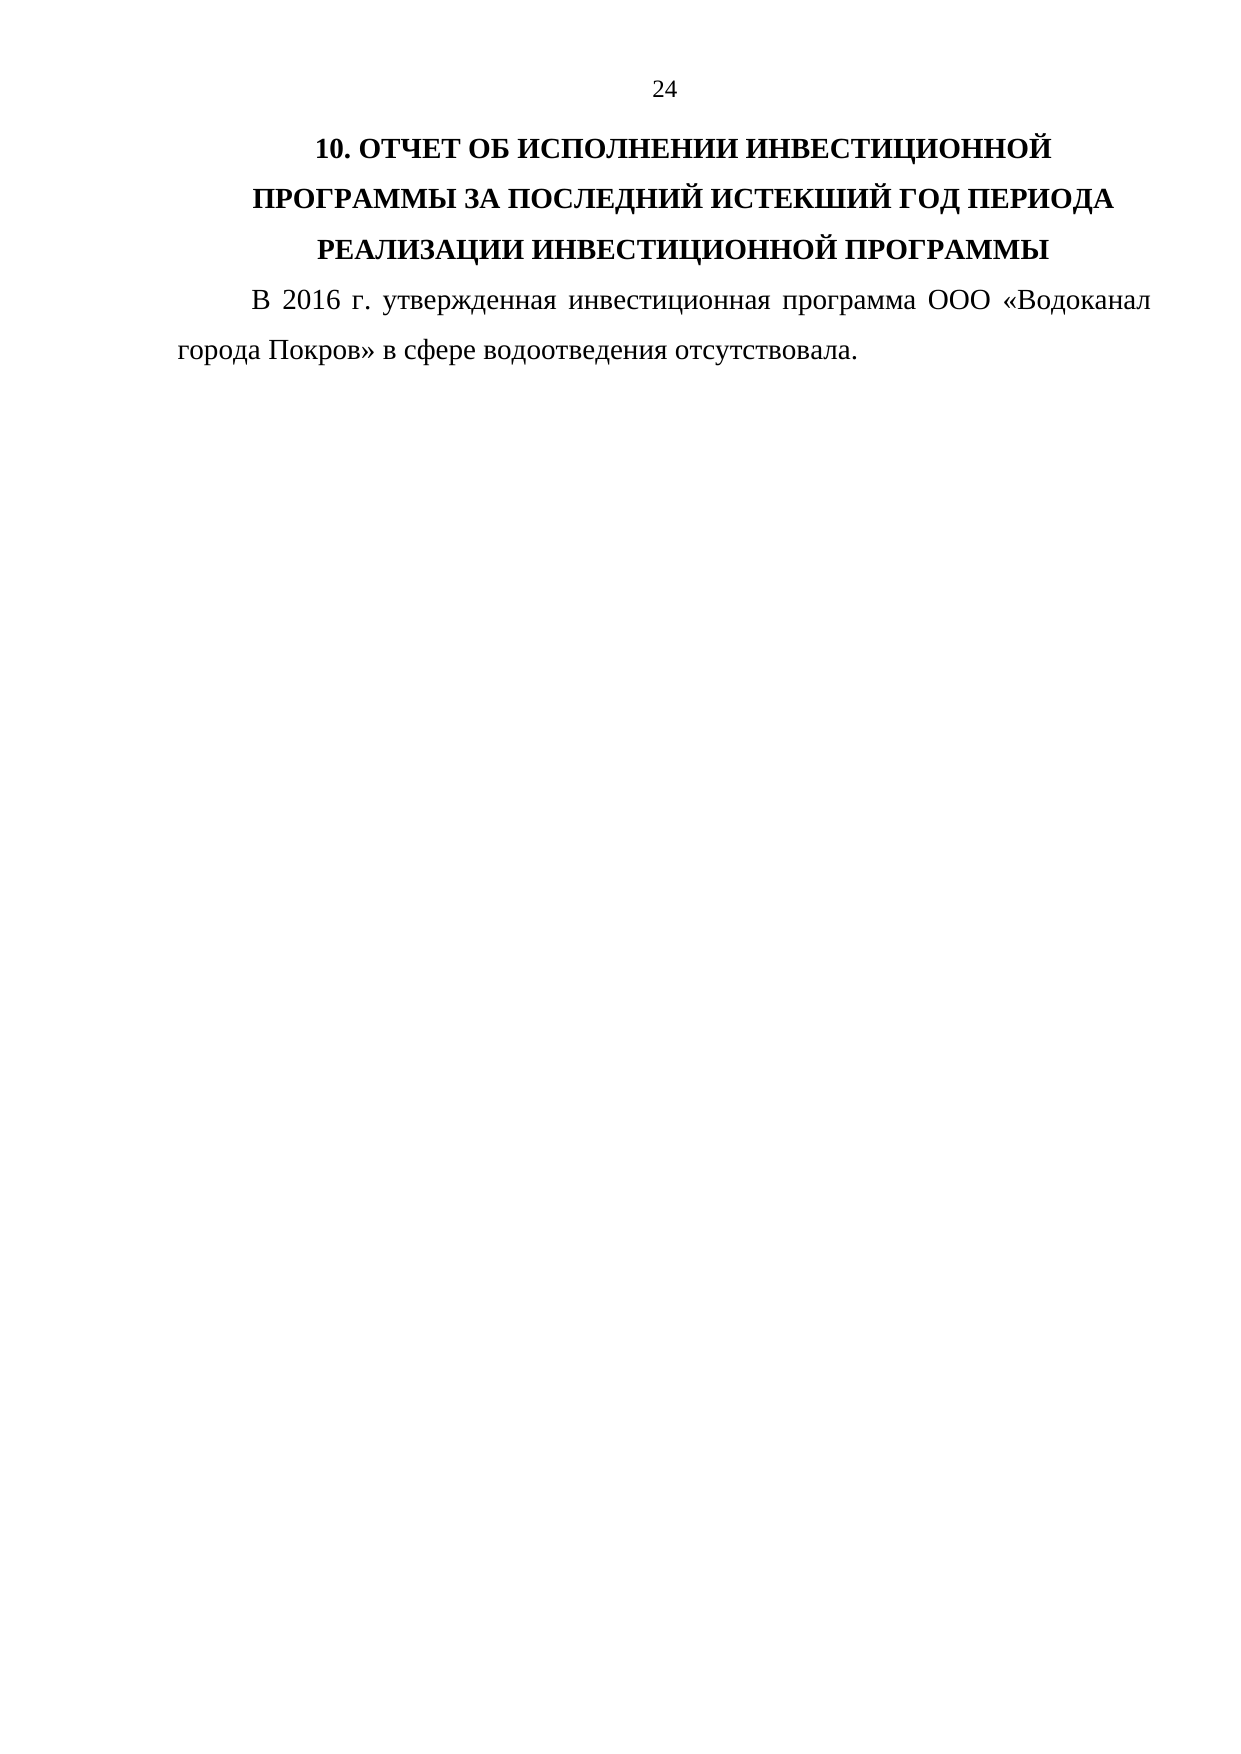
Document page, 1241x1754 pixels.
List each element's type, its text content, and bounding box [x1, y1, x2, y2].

subtitle 10. ОТЧЕТ ОБ ИСПОЛНЕНИИ ИНВЕСТИЦИОННОЙ ПРОГРАММЫ ЗА ПОСЛЕДНИЙ ИСТЕКШИЙ ГОД ПЕРИОДА РЕАЛИЗАЦИИ ИНВЕСТИЦИОННОЙ ПРОГРАММЫ [215, 131, 1152, 265]
text В 2016 г. утвержденная инвестиционная программа ООО «Водоканал города Покров» в сфере водоотведения отсутствовала. [177, 282, 1152, 366]
